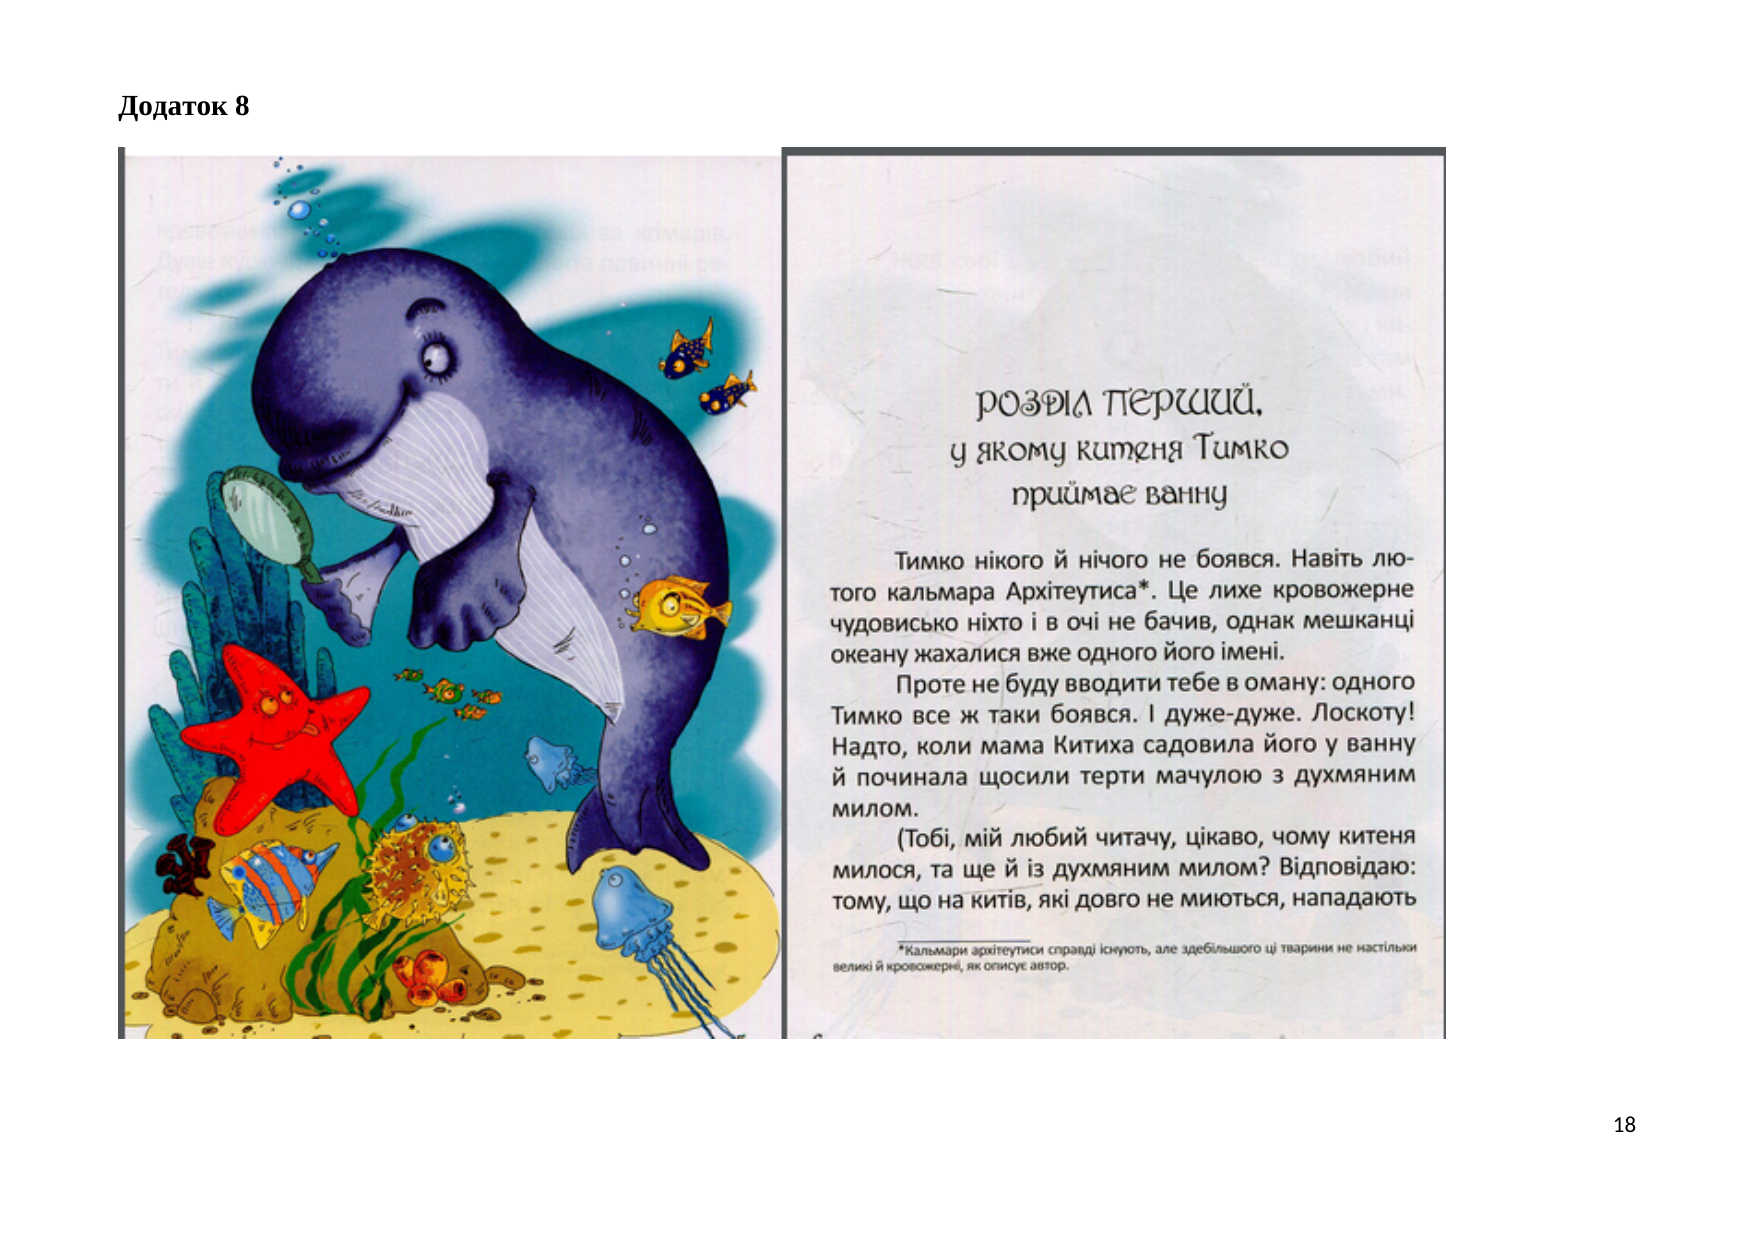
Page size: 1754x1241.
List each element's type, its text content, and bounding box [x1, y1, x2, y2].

picture [118, 147, 1446, 1039]
text Додаток 8 [118, 88, 1636, 122]
